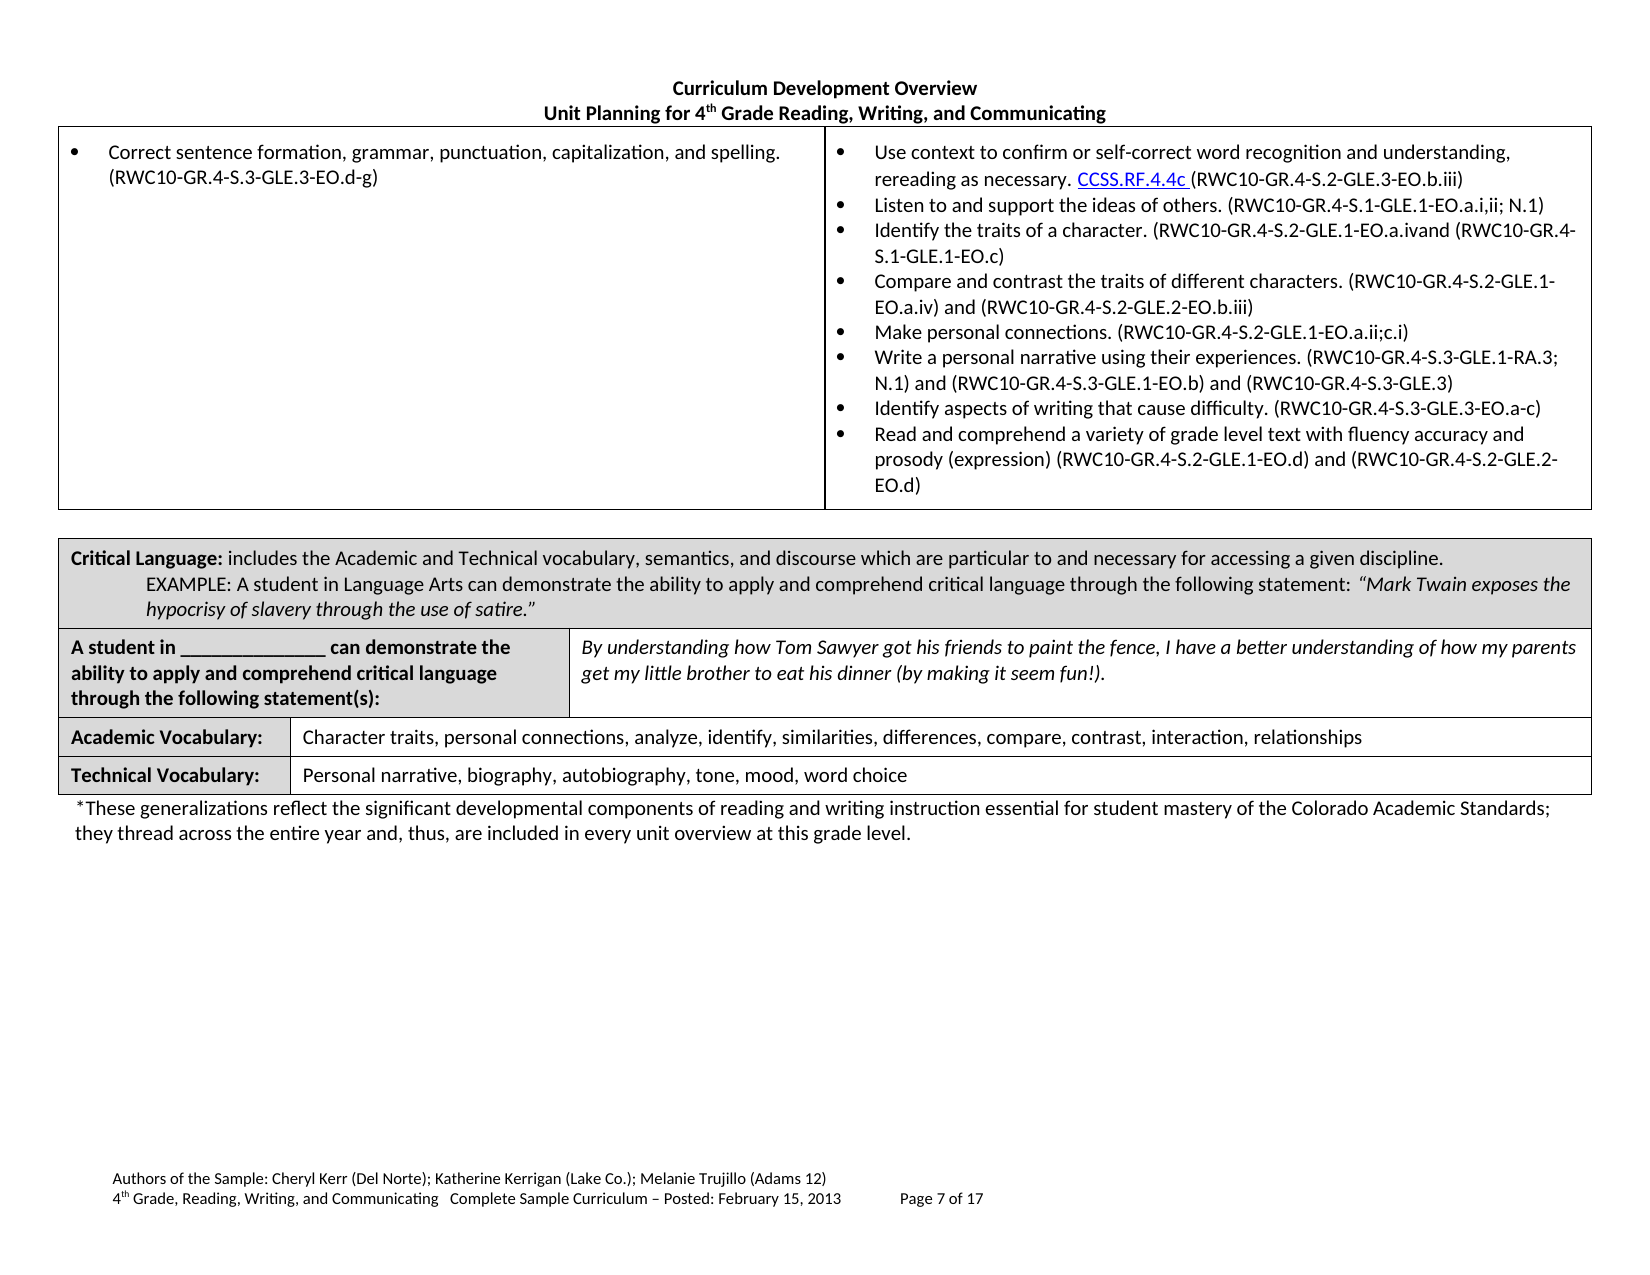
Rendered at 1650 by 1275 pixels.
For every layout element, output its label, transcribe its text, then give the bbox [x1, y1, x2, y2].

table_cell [826, 127, 1591, 509]
table_cell Academic Vocabulary: [59, 718, 290, 756]
text *These generalizations reflect the significant developmental components of reading and writing instruction essential for student mastery of the Colorado Academic Standards; they thread across the entire year and, thus, are included in every unit overview at this grade level. [75, 795, 1575, 846]
table_cell By understanding how Tom Sawyer got his friends to paint the fence, I have a better understanding of how my parents get my little brother to eat his dinner (by making it seem fun!). [570, 629, 1591, 717]
table_cell Character traits, personal connections, analyze, identify, similarities, differences, compare, contrast, interaction, relationships [291, 718, 1591, 756]
table_cell A student in ______________ can demonstrate the ability to apply and comprehend critical language through the following statement(s): [59, 629, 569, 717]
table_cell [59, 127, 824, 509]
table_header Critical Language: includes the Academic and Technical vocabulary, semantics, and discourse which are particular to and necessary for accessing a given discipline. EXAMPLE: A student in Language Arts can demonstrate the ability to apply and comprehend critical language through the following statement: “Mark Twain exposes the hypocrisy of slavery through the use of satire.” [59, 539, 1591, 628]
table_cell Personal narrative, biography, autobiography, tone, mood, word choice [291, 757, 1591, 794]
table_cell Technical Vocabulary: [59, 757, 290, 794]
